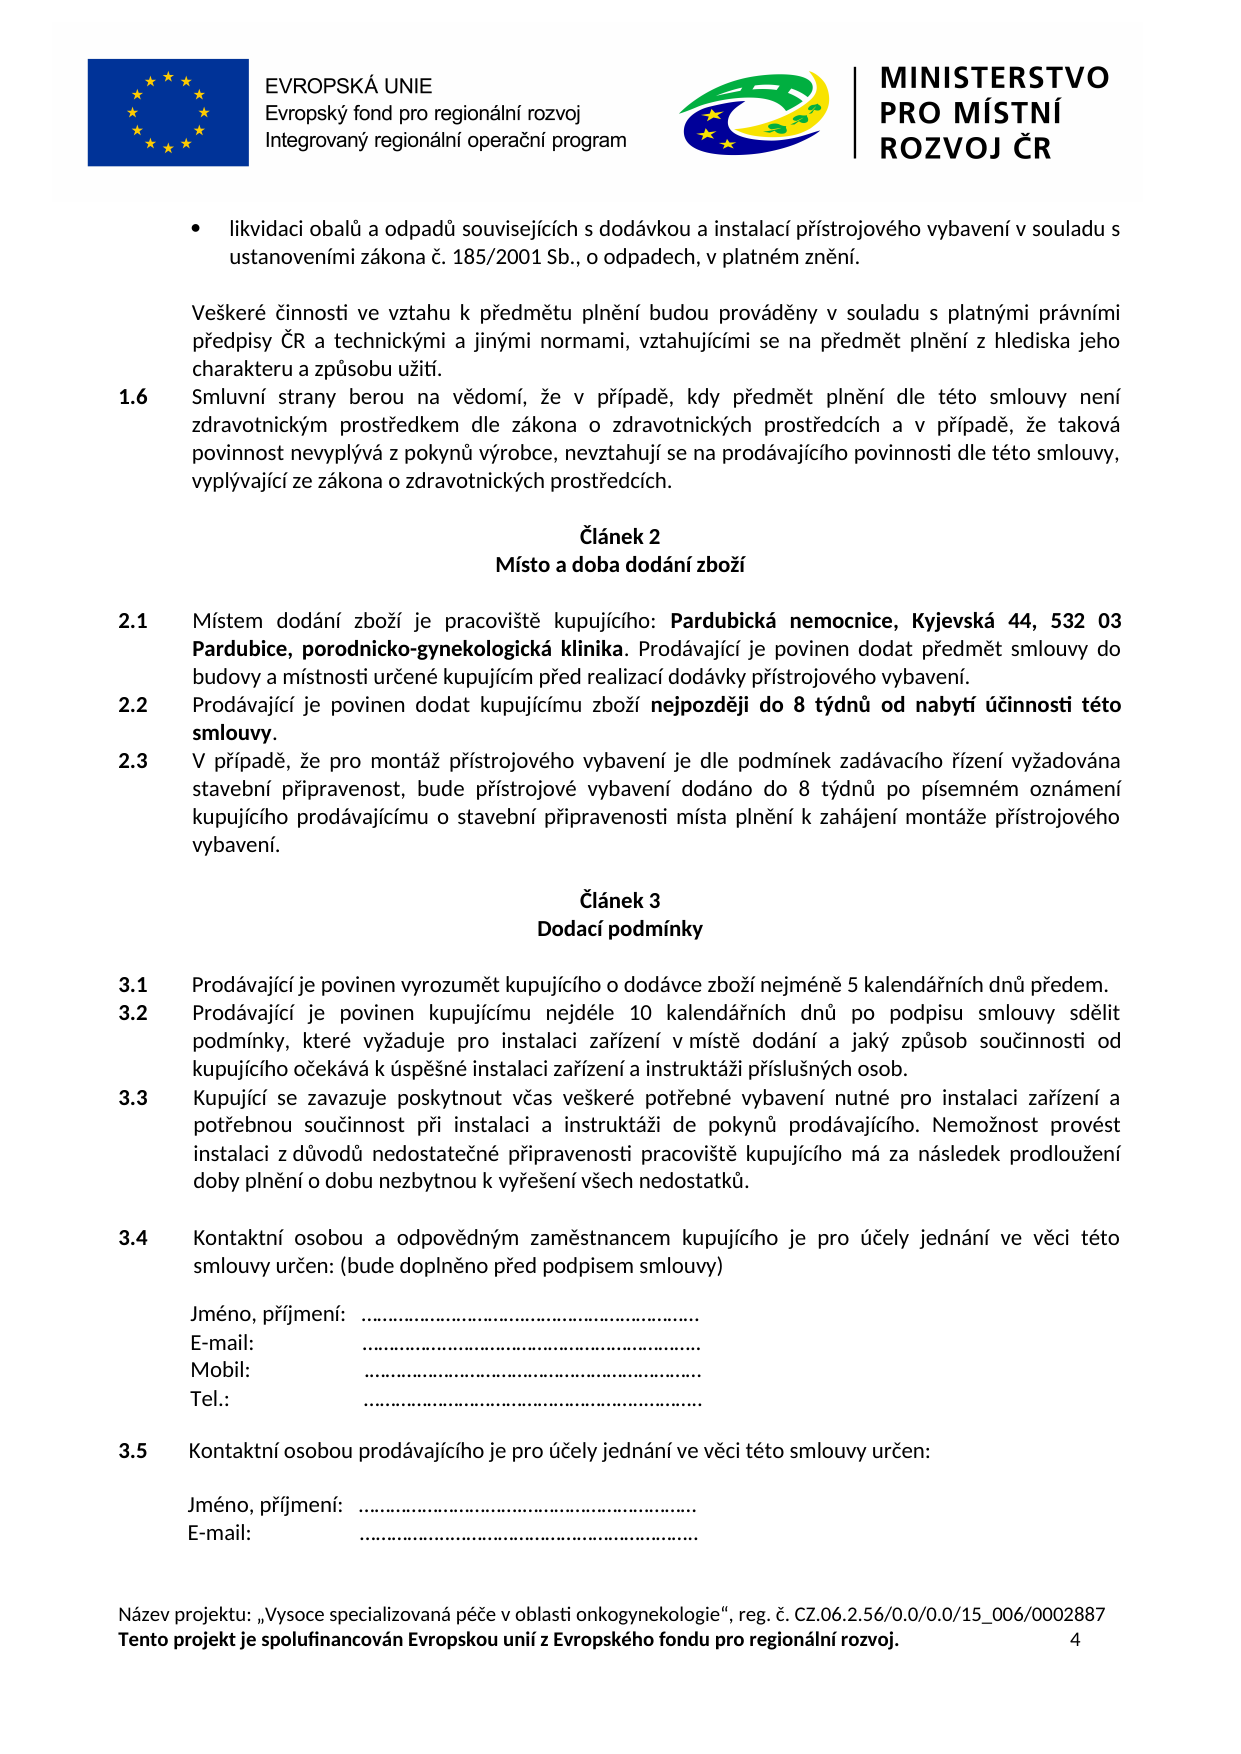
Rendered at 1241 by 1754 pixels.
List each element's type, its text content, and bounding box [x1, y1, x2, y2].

text 3.5 Kontaktní osobou prodávajícího je pro účely jednání ve věci této smlouvy určen: [118, 1437, 1122, 1465]
text 3.1 Prodávající je povinen vyrozumět kupujícího o dodávce zboží nejméně 5 kalendářních dnů předem. [118, 971, 1122, 998]
text 1.6 Smluvní strany berou na vědomí, že v případě, kdy předmět plnění dle této smlouvy není zdravotnickým prostředkem dle zákona o zdravotnických prostředcích a v případě, že taková povinnost nevyplývá z pokynů výrobce, nevztahují se na prodávajícího povinnosti dle této smlouvy, vyplývající ze zákona o zdravotnických prostředcích. [118, 382, 1122, 494]
text Článek 3 [118, 886, 1122, 914]
text Mobil: .……………………………………………………… [118, 1356, 1122, 1384]
text 3.2 Prodávající je povinen kupujícímu nejdéle 10 kalendářních dnů po podpisu smlouvy sdělit podmínky, které vyžaduje pro instalaci zařízení v místě dodání a jaký způsob součinnosti od kupujícího očekává k úspěšné instalaci zařízení a instruktáži příslušných osob. [118, 998, 1122, 1083]
text Jméno, příjmení: ………………………….…………………………… [118, 1299, 1122, 1328]
list Místem dodání zboží je pracoviště kupujícího: Pardubická nemocnice, Kyjevská 44, 532 03 Pardubice, porodnicko-gynekologická klinika. Prodávající je povinen dodat předmět smlouvy do budovy a místnosti určené kupujícím před realizací dodávky přístrojového vybavení. [118, 606, 1122, 690]
list V případě, že pro montáž přístrojového vybavení je dle podmínek zadávacího řízení vyžadována stavební připravenost, bude přístrojové vybavení dodáno do 8 týdnů po písemném oznámení kupujícího prodávajícímu o stavební připravenosti místa plnění k zahájení montáže přístrojového vybavení. [118, 746, 1122, 858]
list Prodávající je povinen dodat kupujícímu zboží nejpozději do 8 týdnů od nabytí účinnosti této smlouvy. [118, 690, 1122, 746]
list E-mail: ……………..……………………………………….. [177, 1518, 1122, 1546]
text Dodací podmínky [118, 914, 1122, 942]
text Místo a doba dodání zboží [118, 550, 1122, 578]
list Jméno, příjmení: ………………………….…………………………… [177, 1490, 1122, 1518]
text Veškeré činnosti ve vztahu k předmětu plnění budou prováděny v souladu s platnými právními předpisy ČR a technickými a jinými normami, vztahujícími se na předmět plnění z hlediska jeho charakteru a způsobu užití. [192, 298, 1122, 382]
picture [52, 22, 1144, 202]
list Kontaktní osobou a odpovědným zaměstnancem kupujícího je pro účely jednání ve věci této smlouvy určen: (bude doplněno před podpisem smlouvy) [118, 1223, 1122, 1279]
list Kupující se zavazuje poskytnout včas veškeré potřebné vybavení nutné pro instalaci zařízení a potřebnou součinnost při instalaci a instruktáži de pokynů prodávajícího. Nemožnost provést instalaci z důvodů nedostatečné připravenosti pracoviště kupujícího má za následek prodloužení doby plnění o dobu nezbytnou k vyřešení všech nedostatků. [118, 1083, 1122, 1195]
list likvidaci obalů a odpadů souvisejících s dodávkou a instalací přístrojového vybavení v souladu s ustanoveními zákona č. 185/2001 Sb., o odpadech, v platném znění. [192, 214, 1122, 270]
text Článek 2 [118, 522, 1122, 550]
text E-mail: ……………..……………………………………….. [118, 1328, 1122, 1356]
text Tel.: ……………………………………………..……….. [118, 1384, 1122, 1412]
